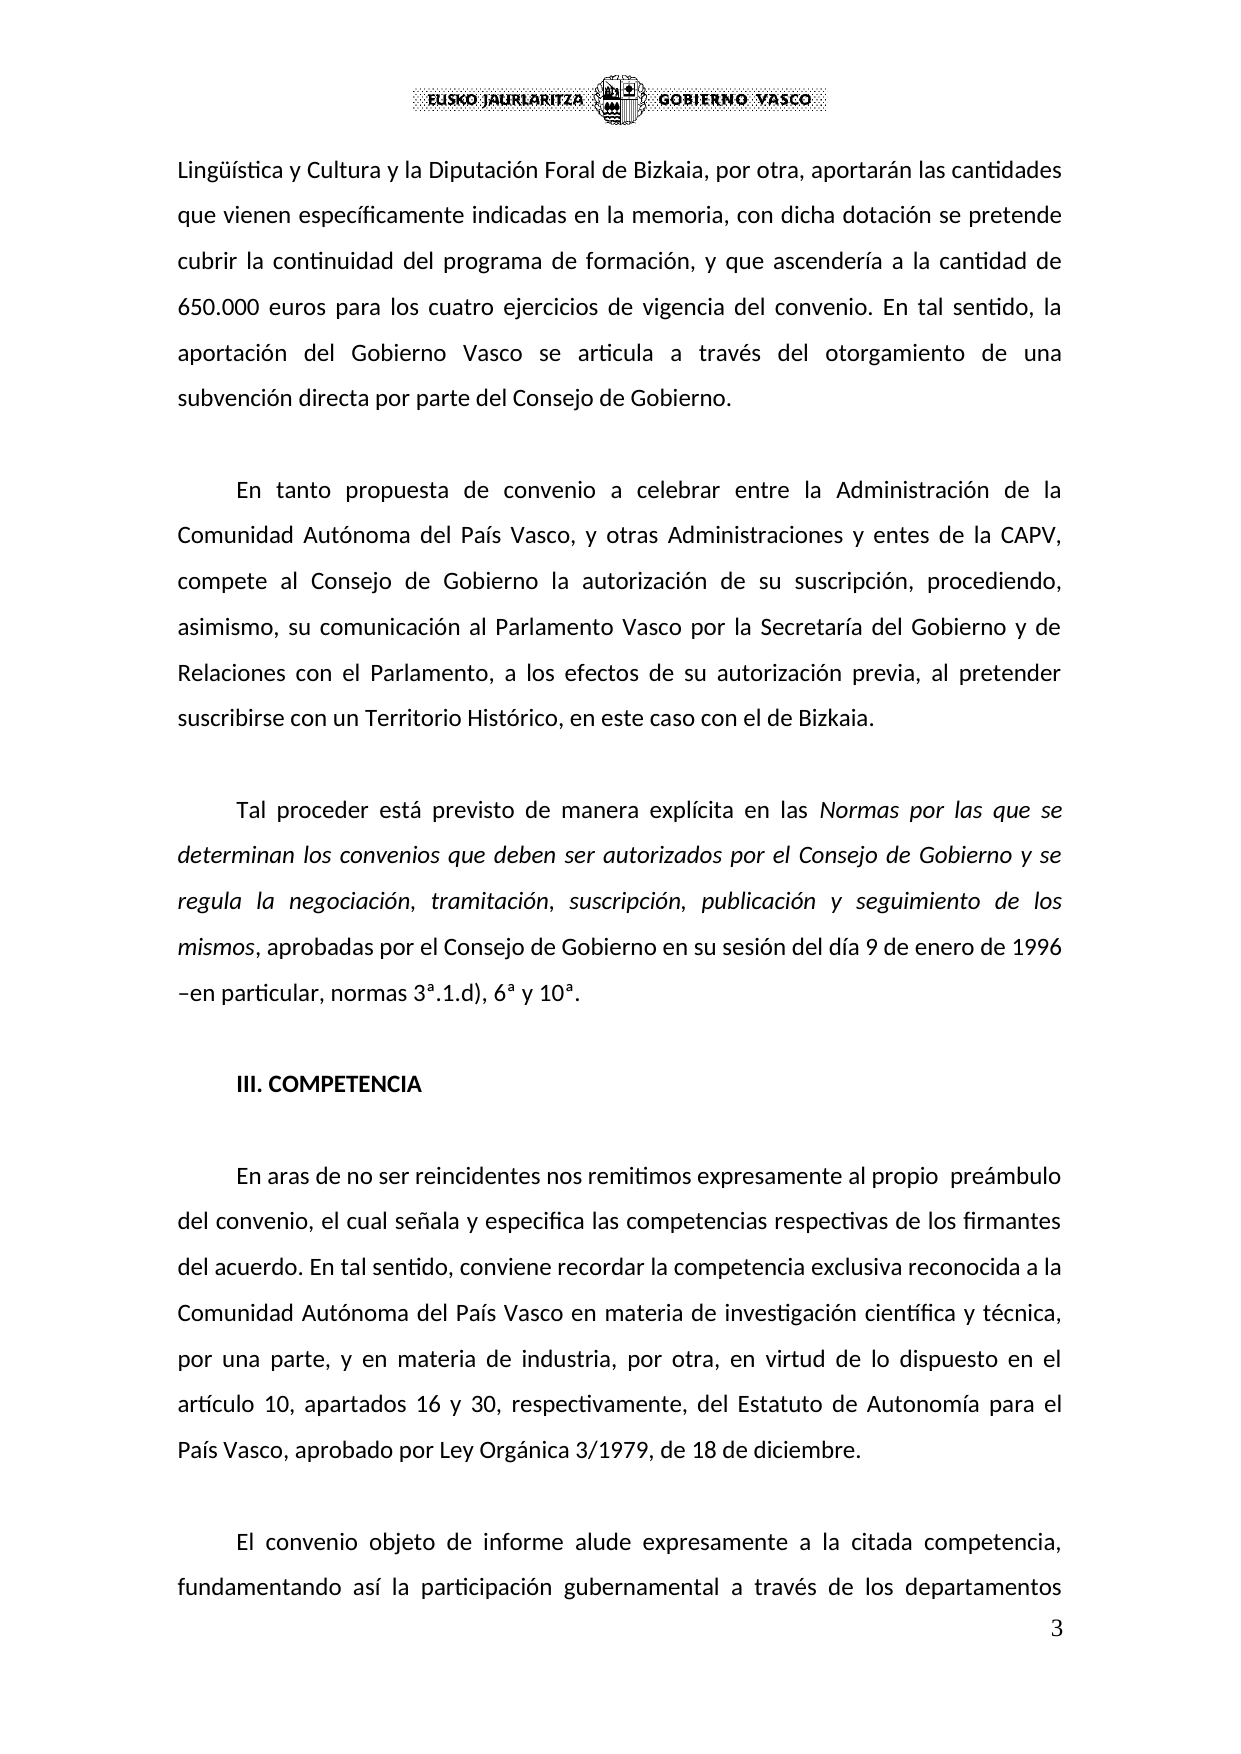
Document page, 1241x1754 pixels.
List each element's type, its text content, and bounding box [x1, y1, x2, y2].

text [177, 1526, 1063, 1602]
text III. COMPETENCIA [177, 1068, 1063, 1099]
text En aras de no ser reincidentes nos remitimos expresamente al propio preámbulo del convenio, el cual señala y especifica las competencias respectivas de los firmantes del acuerdo. En tal sentido, conviene recordar la competencia exclusiva reconocida a la Comunidad Autónoma del País Vasco en materia de investigación científica y técnica, por una parte, y en materia de industria, por otra, en virtud de lo dispuesto en el artículo 10, apartados 16 y 30, respectivamente, del Estatuto de Autonomía para el País Vasco, aprobado por Ley Orgánica 3/1979, de 18 de diciembre. [177, 1160, 1063, 1465]
text En tanto propuesta de convenio a celebrar entre la Administración de la Comunidad Autónoma del País Vasco, y otras Administraciones y entes de la CAPV, compete al Consejo de Gobierno la autorización de su suscripción, procediendo, asimismo, su comunicación al Parlamento Vasco por la Secretaría del Gobierno y de Relaciones con el Parlamento, a los efectos de su autorización previa, al pretender suscribirse con un Territorio Histórico, en este caso con el de Bizkaia. [177, 474, 1063, 733]
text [177, 154, 1063, 413]
picture [413, 75, 828, 125]
text Tal proceder está previsto de manera explícita en las Normas por las que se determinan los convenios que deben ser autorizados por el Consejo de Gobierno y se regula la negociación, tramitación, suscripción, publicación y seguimiento de los mismos, aprobadas por el Consejo de Gobierno en su sesión del día 9 de enero de 1996 –en particular, normas 3ª.1.d), 6ª y 10ª. [177, 794, 1063, 1007]
